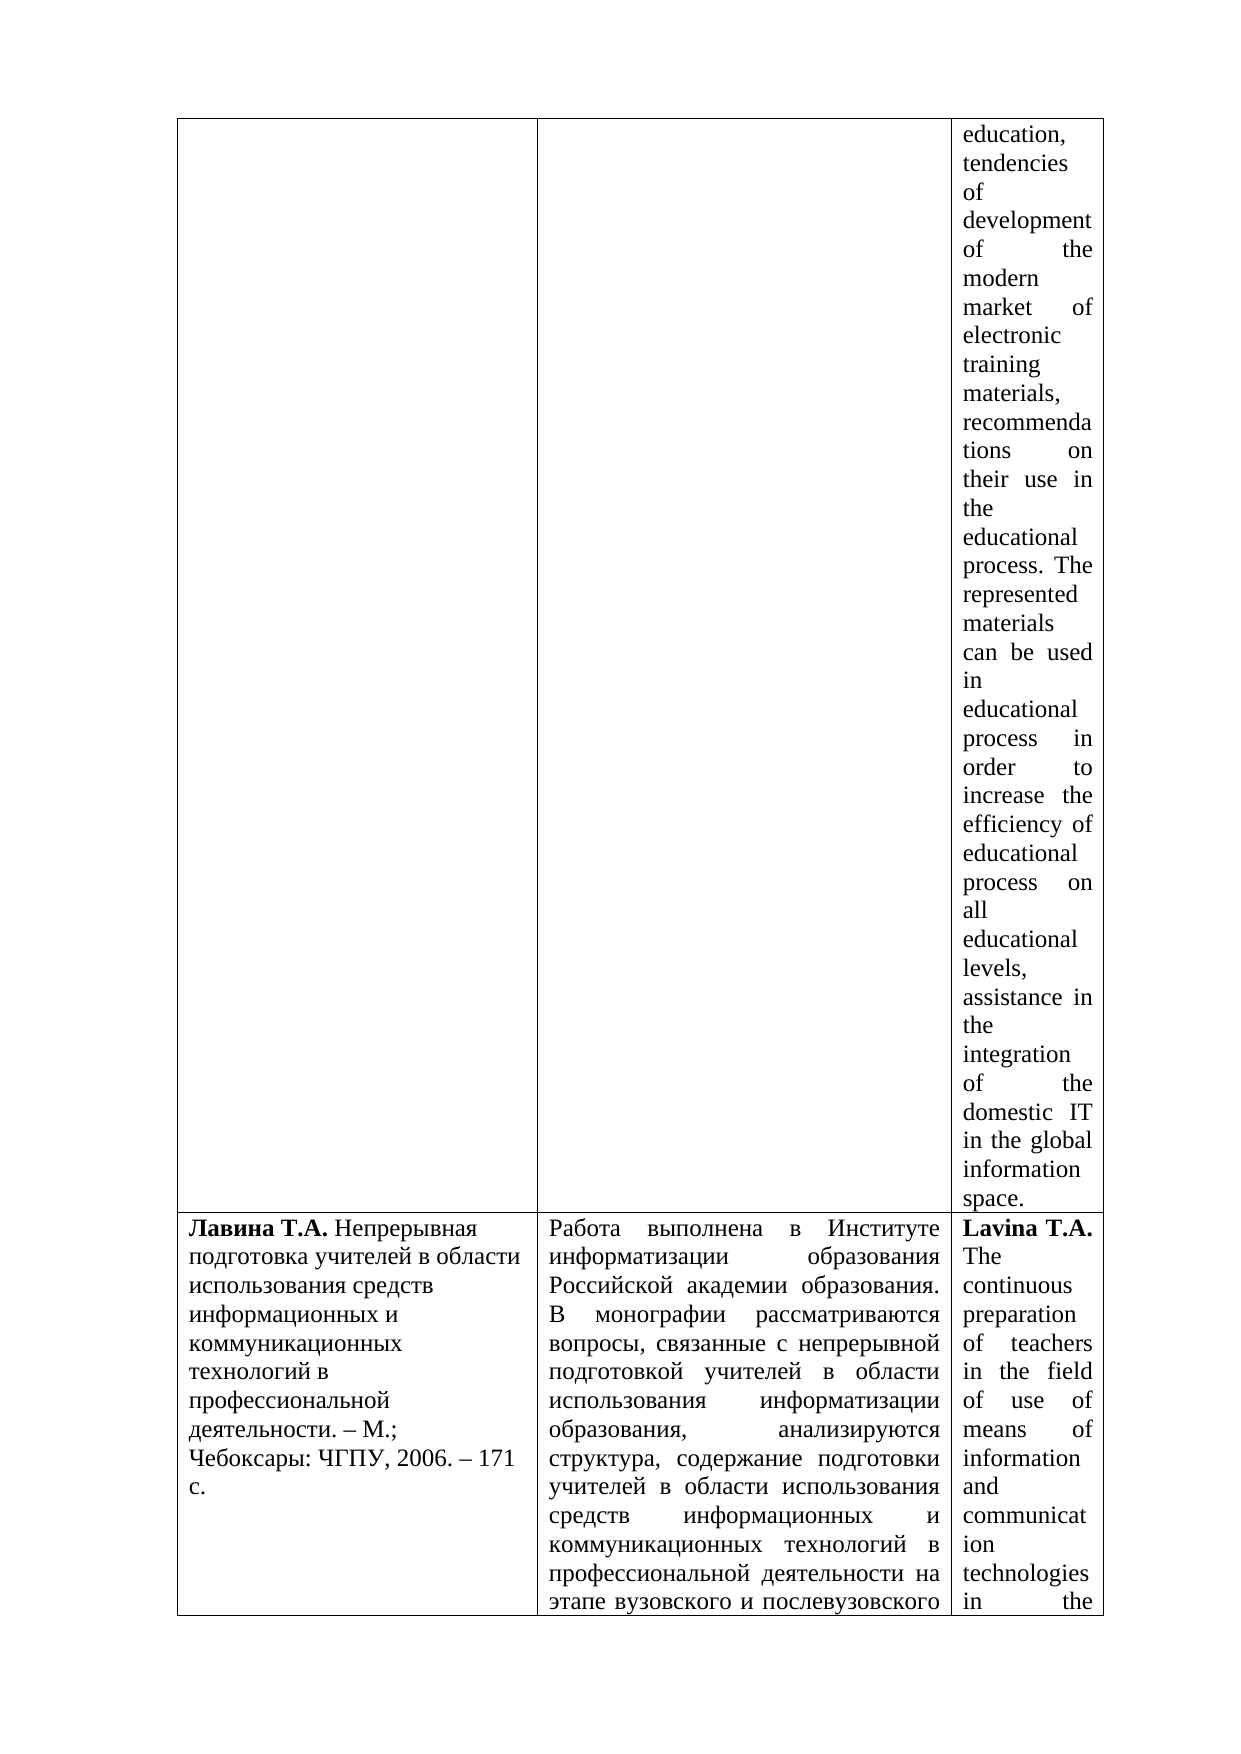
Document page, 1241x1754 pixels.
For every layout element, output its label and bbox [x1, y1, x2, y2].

table_cell [952, 119, 1103, 1212]
table_cell [178, 119, 537, 1212]
table_cell [538, 119, 951, 1212]
table_cell [538, 1213, 951, 1615]
table_cell [178, 1213, 537, 1615]
table_cell [952, 1213, 1103, 1615]
